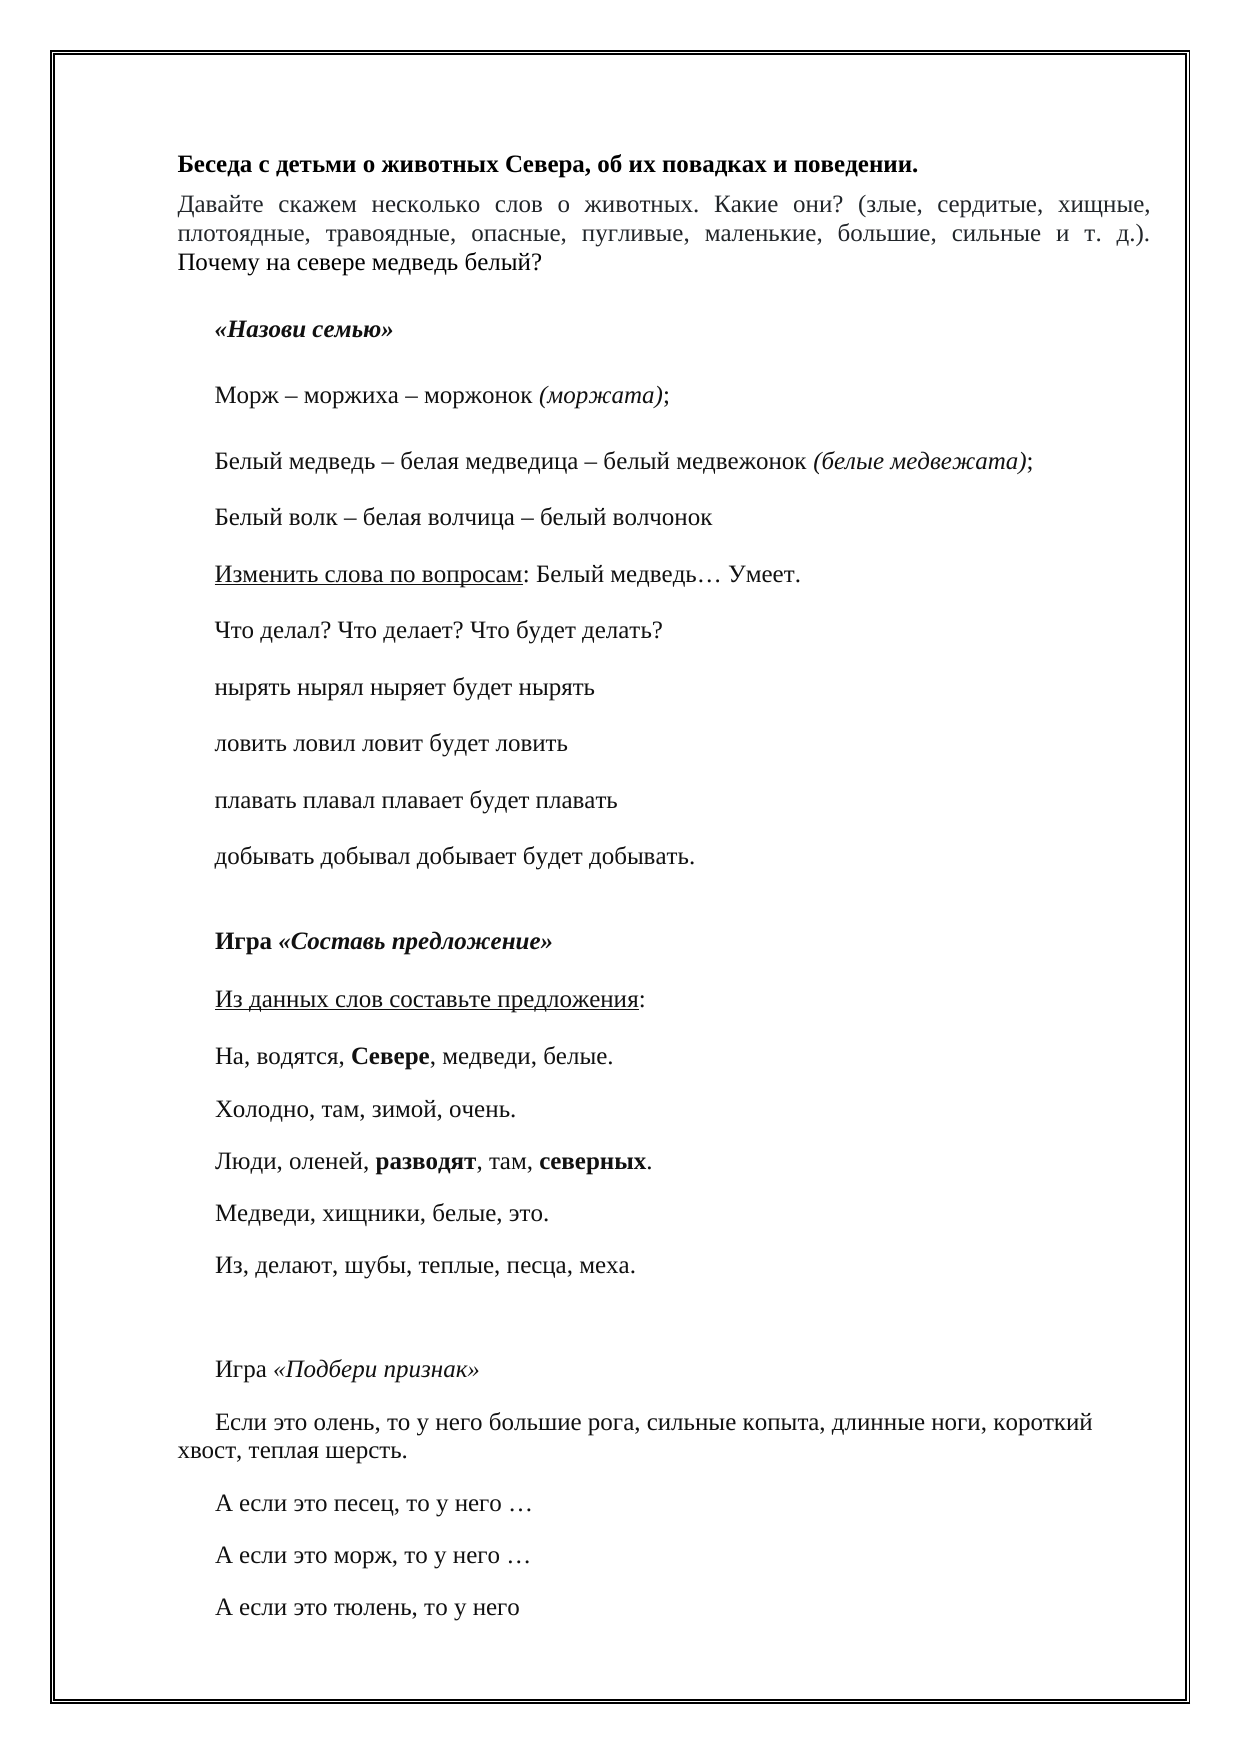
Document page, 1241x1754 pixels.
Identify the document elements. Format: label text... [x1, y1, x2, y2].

text Люди, оленей, разводят, там, северных. [177, 1146, 1152, 1174]
text А если это песец, то у него … [177, 1488, 1152, 1516]
text Если это олень, то у него большие рога, сильные копыта, длинные ноги, короткий хвост, теплая шерсть. [177, 1407, 1152, 1464]
text Давайте скажем несколько слов о животных. Какие они? (злые, сердитые, хищные, плотоядные, травоядные, опасные, пугливые, маленькие, большие, сильные и т. д.). Почему на севере медведь белый? [177, 189, 1152, 276]
text Что делал? Что делает? Что будет делать? [177, 615, 1152, 644]
text Из данных слов составьте предложения: [177, 984, 1152, 1013]
text «Назови семью» [177, 314, 1152, 343]
text добывать добывал добывает будет добывать. [177, 841, 1152, 870]
text Медведи, хищники, белые, это. [177, 1198, 1152, 1227]
text Белый медведь – белая медведица – белый медвежонок (белые медвежата); [177, 446, 1152, 475]
text Игра «Подбери признак» [177, 1354, 1152, 1383]
text Холодно, там, зимой, очень. [177, 1094, 1152, 1122]
text ловить ловил ловит будет ловить [177, 728, 1152, 757]
text А если это тюлень, то у него [177, 1592, 1152, 1621]
text А если это морж, то у него … [177, 1540, 1152, 1569]
text плавать плавал плавает будет плавать [177, 785, 1152, 813]
text Беседа с детьми о животных Севера, об их повадках и поведении. [177, 149, 1152, 178]
text Морж – моржиха – моржонок (моржата); [177, 380, 1152, 409]
text На, водятся, Севере, медведи, белые. [177, 1041, 1152, 1070]
text Игра «Составь предложение» [177, 926, 1152, 955]
text Из, делают, шубы, теплые, песца, меха. [177, 1250, 1152, 1279]
text Белый волк – белая волчица – белый волчонок [177, 502, 1152, 531]
text нырять нырял ныряет будет нырять [177, 672, 1152, 701]
text Изменить слова по вопросам: Белый медведь… Умеет. [177, 559, 1152, 588]
